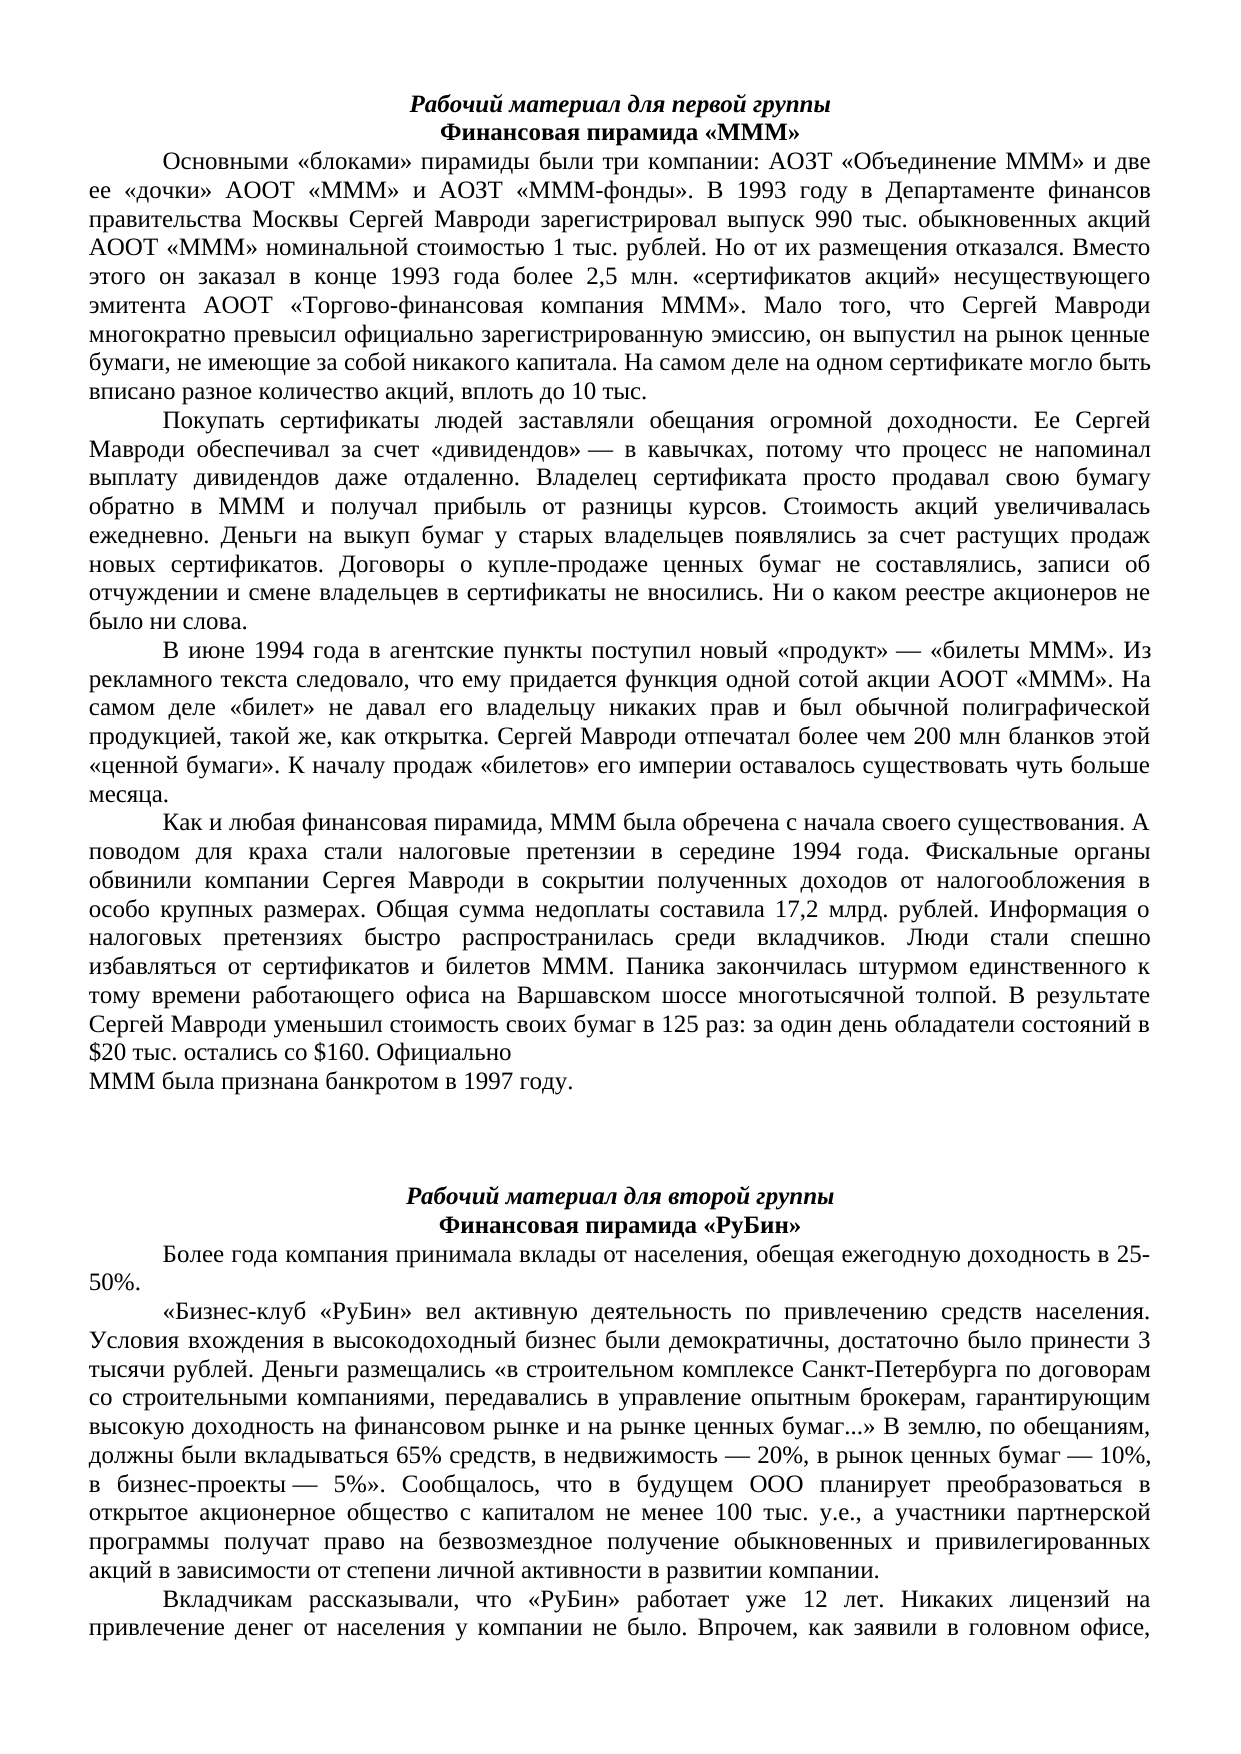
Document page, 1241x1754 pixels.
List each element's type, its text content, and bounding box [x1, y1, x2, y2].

text МММ была признана банкротом в 1997 году. [89, 1066, 1152, 1095]
text Основными «блоками» пирамиды были три компании: АОЗТ «Объединение МММ» и две ее «дочки» АООТ «МММ» и АОЗТ «МММ-фонды». В 1993 году в Департаменте финансов правительства Москвы Сергей Мавроди зарегистрировал выпуск 990 тыс. обыкновенных акций АООТ «МММ» номинальной стоимостью 1 тыс. рублей. Но от их размещения отказался. Вместо этого он заказал в конце 1993 года более 2,5 млн. «сертификатов акций» несуществующего эмитента АООТ «Торгово-финансовая компания МММ». Мало того, что Сергей Мавроди многократно превысил официально зарегистрированную эмиссию, он выпустил на рынок ценные бумаги, не имеющие за собой никакого капитала. На самом деле на одном сертификате могло быть вписано разное количество акций, вплоть до 10 тыс. [89, 146, 1152, 405]
text Рабочий материал для первой группы [89, 89, 1152, 117]
text Рабочий материал для второй группы [89, 1181, 1152, 1210]
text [89, 1584, 1152, 1641]
text Покупать сертификаты людей заставляли обещания огромной доходности. Ее Сергей Мавроди обеспечивал за счет «дивидендов» — в кавычках, потому что процесс не напоминал выплату дивидендов даже отдаленно. Владелец сертификата просто продавал свою бумагу обратно в МММ и получал прибыль от разницы курсов. Стоимость акций увеличивалась ежедневно. Деньги на выкуп бумаг у старых владельцев появлялись за счет растущих продаж новых сертификатов. Договоры о купле-продаже ценных бумаг не составлялись, записи об отчуждении и смене владельцев в сертификаты не вносились. Ни о каком реестре акционеров не было ни слова. [89, 405, 1152, 635]
text Как и любая финансовая пирамида, МММ была обречена с начала своего существования. А поводом для краха стали налоговые претензии в середине 1994 года. Фискальные органы обвинили компании Сергея Мавроди в сокрытии полученных доходов от налогообложения в особо крупных размерах. Общая сумма недоплаты составила 17,2 млрд. рублей. Информация о налоговых претензиях быстро распространилась среди вкладчиков. Люди стали спешно избавляться от сертификатов и билетов МММ. Паника закончилась штурмом единственного к тому времени работающего офиса на Варшавском шоссе многотысячной толпой. В результате Сергей Мавроди уменьшил стоимость своих бумаг в 125 раз: за один день обладатели состояний в $20 тыс. остались со $160. Официально [89, 807, 1152, 1066]
text «Бизнес-клуб «РуБин» вел активную деятельность по привлечению средств населения. Условия вхождения в высокодоходный бизнес были демократичны, достаточно было принести 3 тысячи рублей. Деньги размещались «в строительном комплексе Санкт-Петербурга по договорам со строительными компаниями, передавались в управление опытным брокерам, гарантирующим высокую доходность на финансовом рынке и на рынке ценных бумаг...» В землю, по обещаниям, должны были вкладываться 65% средств, в недвижимость — 20%, в рынок ценных бумаг — 10%, в бизнес-проекты — 5%». Сообщалось, что в будущем ООО планирует преобразоваться в открытое акционерное общество с капиталом не менее 100 тыс. у.е., а участники партнерской программы получат право на безвозмездное получение обыкновенных и привилегированных акций в зависимости от степени личной активности в развитии компании. [89, 1296, 1152, 1584]
text Финансовая пирамида «РуБин» [89, 1210, 1152, 1239]
text Более года компания принимала вклады от населения, обещая ежегодную доходность в 25-50%. [89, 1239, 1152, 1296]
text Финансовая пирамида «МММ» [89, 117, 1152, 146]
text В июне 1994 года в агентские пункты поступил новый «продукт» — «билеты МММ». Из рекламного текста следовало, что ему придается функция одной сотой акции АООТ «МММ». На самом деле «билет» не давал его владельцу никаких прав и был обычной полиграфической продукцией, такой же, как открытка. Сергей Мавроди отпечатал более чем 200 млн бланков этой «ценной бумаги». К началу продаж «билетов» его империи оставалось существовать чуть больше месяца. [89, 635, 1152, 807]
